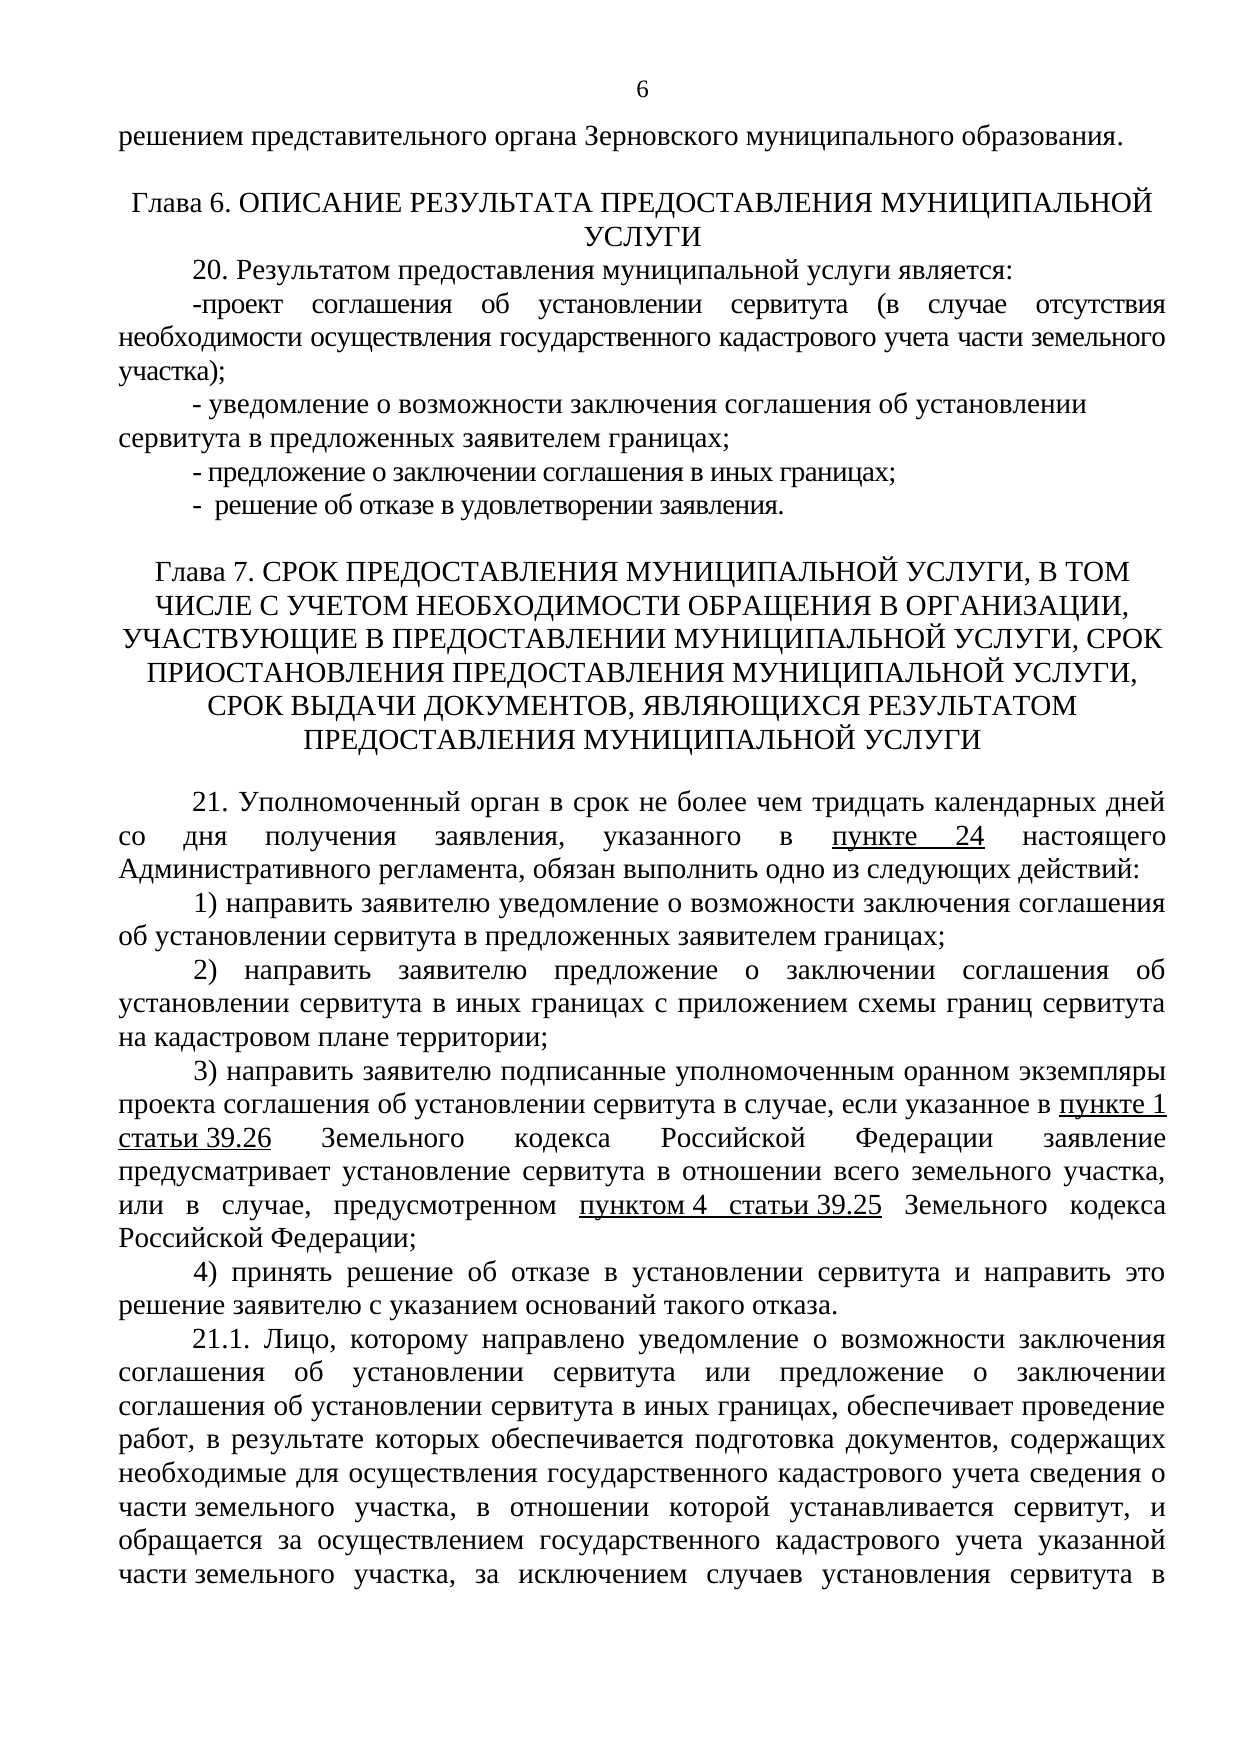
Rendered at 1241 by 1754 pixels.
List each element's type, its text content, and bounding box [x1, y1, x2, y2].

text 21. Уполномоченный орган в срок не более чем тридцать календарных дней со дня получения заявления, указанного в пункте 24 настоящего Административного регламента, обязан выполнить одно из следующих действий: [118, 784, 1167, 885]
text - предложение о заключении соглашения в иных границах; [118, 454, 1167, 487]
text - уведомление о возможности заключения соглашения об установлении сервитута в предложенных заявителем границах; [118, 387, 1167, 454]
text Глава 7. СРОК ПРЕДОСТАВЛЕНИЯ МУНИЦИПАЛЬНОЙ УСЛУГИ, В ТОМ ЧИСЛЕ С УЧЕТОМ НЕОБХОДИМОСТИ ОБРАЩЕНИЯ В ОРГАНИЗАЦИИ, УЧАСТВУЮЩИЕ В ПРЕДОСТАВЛЕНИИ МУНИЦИПАЛЬНОЙ УСЛУГИ, СРОК ПРИОСТАНОВЛЕНИЯ ПРЕДОСТАВЛЕНИЯ МУНИЦИПАЛЬНОЙ УСЛУГИ, СРОК ВЫДАЧИ ДОКУМЕНТОВ, ЯВЛЯЮЩИХСЯ РЕЗУЛЬТАТОМ ПРЕДОСТАВЛЕНИЯ МУНИЦИПАЛЬНОЙ УСЛУГИ [118, 554, 1167, 756]
text 4) принять решение об отказе в установлении сервитута и направить это решение заявителю с указанием оснований такого отказа. [118, 1254, 1167, 1321]
text 3) направить заявителю подписанные уполномоченным оранном экземпляры проекта соглашения об установлении сервитута в случае, если указанное в пункте 1 статьи 39.26 Земельного кодекса Российской Федерации заявление предусматривает установление сервитута в отношении всего земельного участка, или в случае, предусмотренном пунктом 4 статьи 39.25 Земельного кодекса Российской Федерации; [118, 1053, 1167, 1254]
text 2) направить заявителю предложение о заключении соглашения об установлении сервитута в иных границах с приложением схемы границ сервитута на кадастровом плане территории; [118, 952, 1167, 1053]
text - решение об отказе в удовлетворении заявления. [118, 487, 1167, 521]
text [118, 1321, 1167, 1589]
text 20. Результатом предоставления муниципальной услуги является: [118, 252, 1167, 286]
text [118, 118, 1167, 152]
text Глава 6. Описание результата предоставления МУНИЦИПАЛЬНОЙ услуги [118, 185, 1167, 252]
text -проект соглашения об установлении сервитута (в случае отсутствия необходимости осуществления государственного кадастрового учета части земельного участка); [118, 286, 1167, 387]
text 1) направить заявителю уведомление о возможности заключения соглашения об установлении сервитута в предложенных заявителем границах; [118, 885, 1167, 952]
